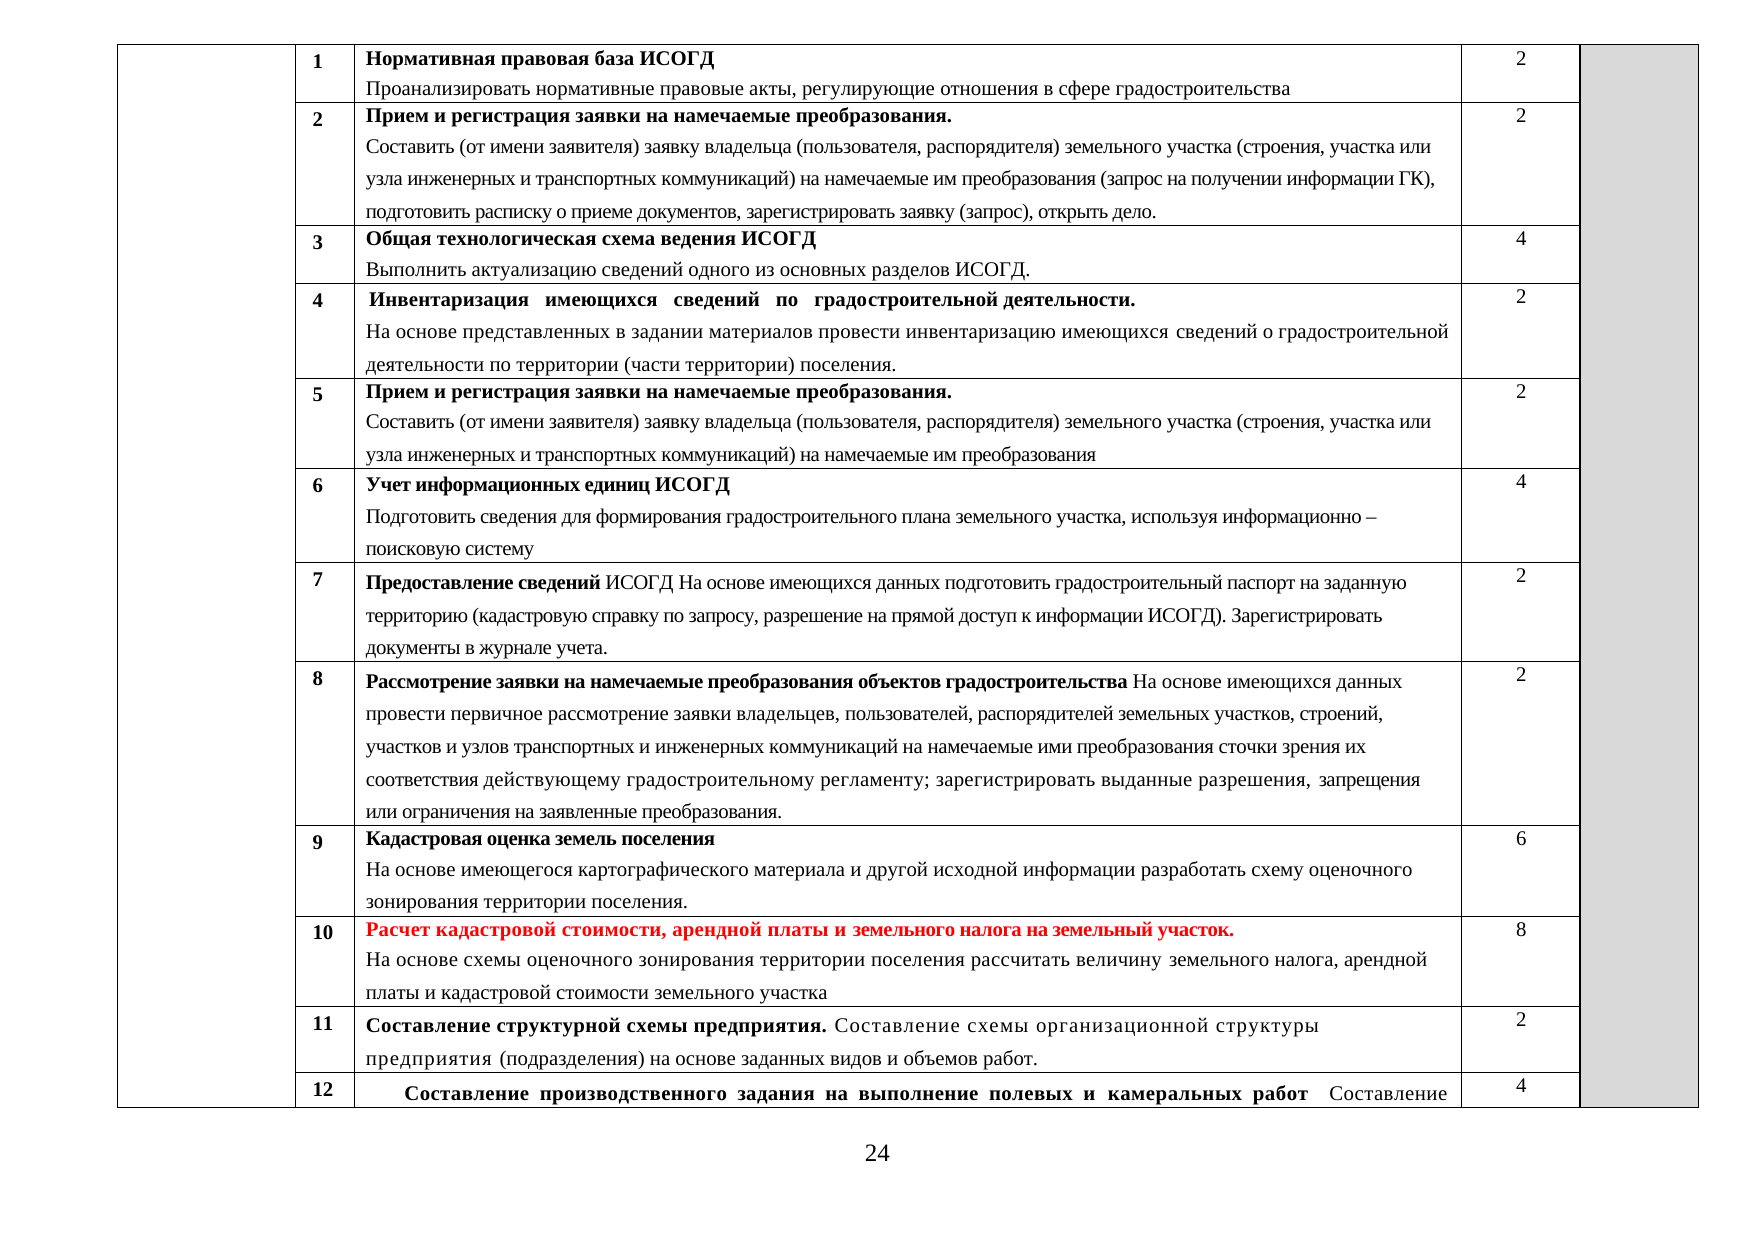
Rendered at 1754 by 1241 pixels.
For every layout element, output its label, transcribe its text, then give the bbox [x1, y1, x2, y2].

table_cell 7 [296, 563, 354, 661]
table_cell 4 [1462, 469, 1579, 562]
table_cell Общая технологическая схема ведения ИСОГД Выполнить актуализацию сведений одного из основных разделов ИСОГД. [355, 226, 1461, 283]
table_cell 2 [1462, 1007, 1579, 1072]
table_cell 2 [1462, 563, 1579, 661]
table_cell Расчет кадастровой стоимости, арендной платы и земельного налога на земельный участок. На основе схемы оценочного зонирования территории поселения рассчитать величину земельного налога, арендной платы и кадастровой стоимости земельного участка [355, 917, 1461, 1006]
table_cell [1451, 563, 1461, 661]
table_cell 6 [1462, 826, 1579, 916]
table_cell 2 [1462, 45, 1579, 102]
table_cell Кадастровая оценка земель поселения На основе имеющегося картографического материала и другой исходной информации разработать схему оценочного зонирования территории поселения. [355, 826, 1461, 916]
table_cell 4 [296, 284, 354, 378]
table_cell 2 [1462, 662, 1579, 825]
table_cell 8 [296, 662, 354, 825]
table_cell Прием и регистрация заявки на намечаемые преобразования. Составить (от имени заявителя) заявку владельца (пользователя, распорядителя) земельного участка (строения, участка или узла инженерных и транспортных коммуникаций) на намечаемые им преобразования (запрос на получении информации ГК), подготовить расписку о приеме документов, зарегистрировать заявку (запрос), открыть дело. [355, 103, 1461, 225]
table_cell 3 [296, 226, 354, 283]
table_cell 6 [296, 469, 354, 562]
table_cell 9 [296, 826, 354, 916]
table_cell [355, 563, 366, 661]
table_cell Прием и регистрация заявки на намечаемые преобразования. Составить (от имени заявителя) заявку владельца (пользователя, распорядителя) земельного участка (строения, участка или узла инженерных и транспортных коммуникаций) на намечаемые им преобразования [355, 379, 1461, 468]
table_cell 1 [296, 45, 354, 102]
table_cell 2 [1462, 103, 1579, 225]
table_cell 2 [1462, 284, 1579, 378]
table_cell 11 [296, 1007, 354, 1072]
table_cell 4 [1462, 226, 1579, 283]
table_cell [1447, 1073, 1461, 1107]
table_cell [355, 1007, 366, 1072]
table_cell [1581, 45, 1698, 1107]
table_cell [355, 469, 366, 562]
table_cell 12 [296, 1073, 354, 1107]
table_cell 4 [1462, 1073, 1579, 1107]
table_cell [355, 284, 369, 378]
table_cell 2 [1462, 379, 1579, 468]
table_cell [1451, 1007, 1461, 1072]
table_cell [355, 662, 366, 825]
table_cell 10 [296, 917, 354, 1006]
table_cell 2 [296, 103, 354, 225]
table_cell 5 [296, 379, 354, 468]
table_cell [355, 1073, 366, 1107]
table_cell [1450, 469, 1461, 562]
table_cell Нормативная правовая база ИСОГД Проанализировать нормативные правовые акты, регулирующие отношения в сфере градостроительства [355, 45, 1461, 102]
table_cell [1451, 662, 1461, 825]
table_cell 8 [1462, 917, 1579, 1006]
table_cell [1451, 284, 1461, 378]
